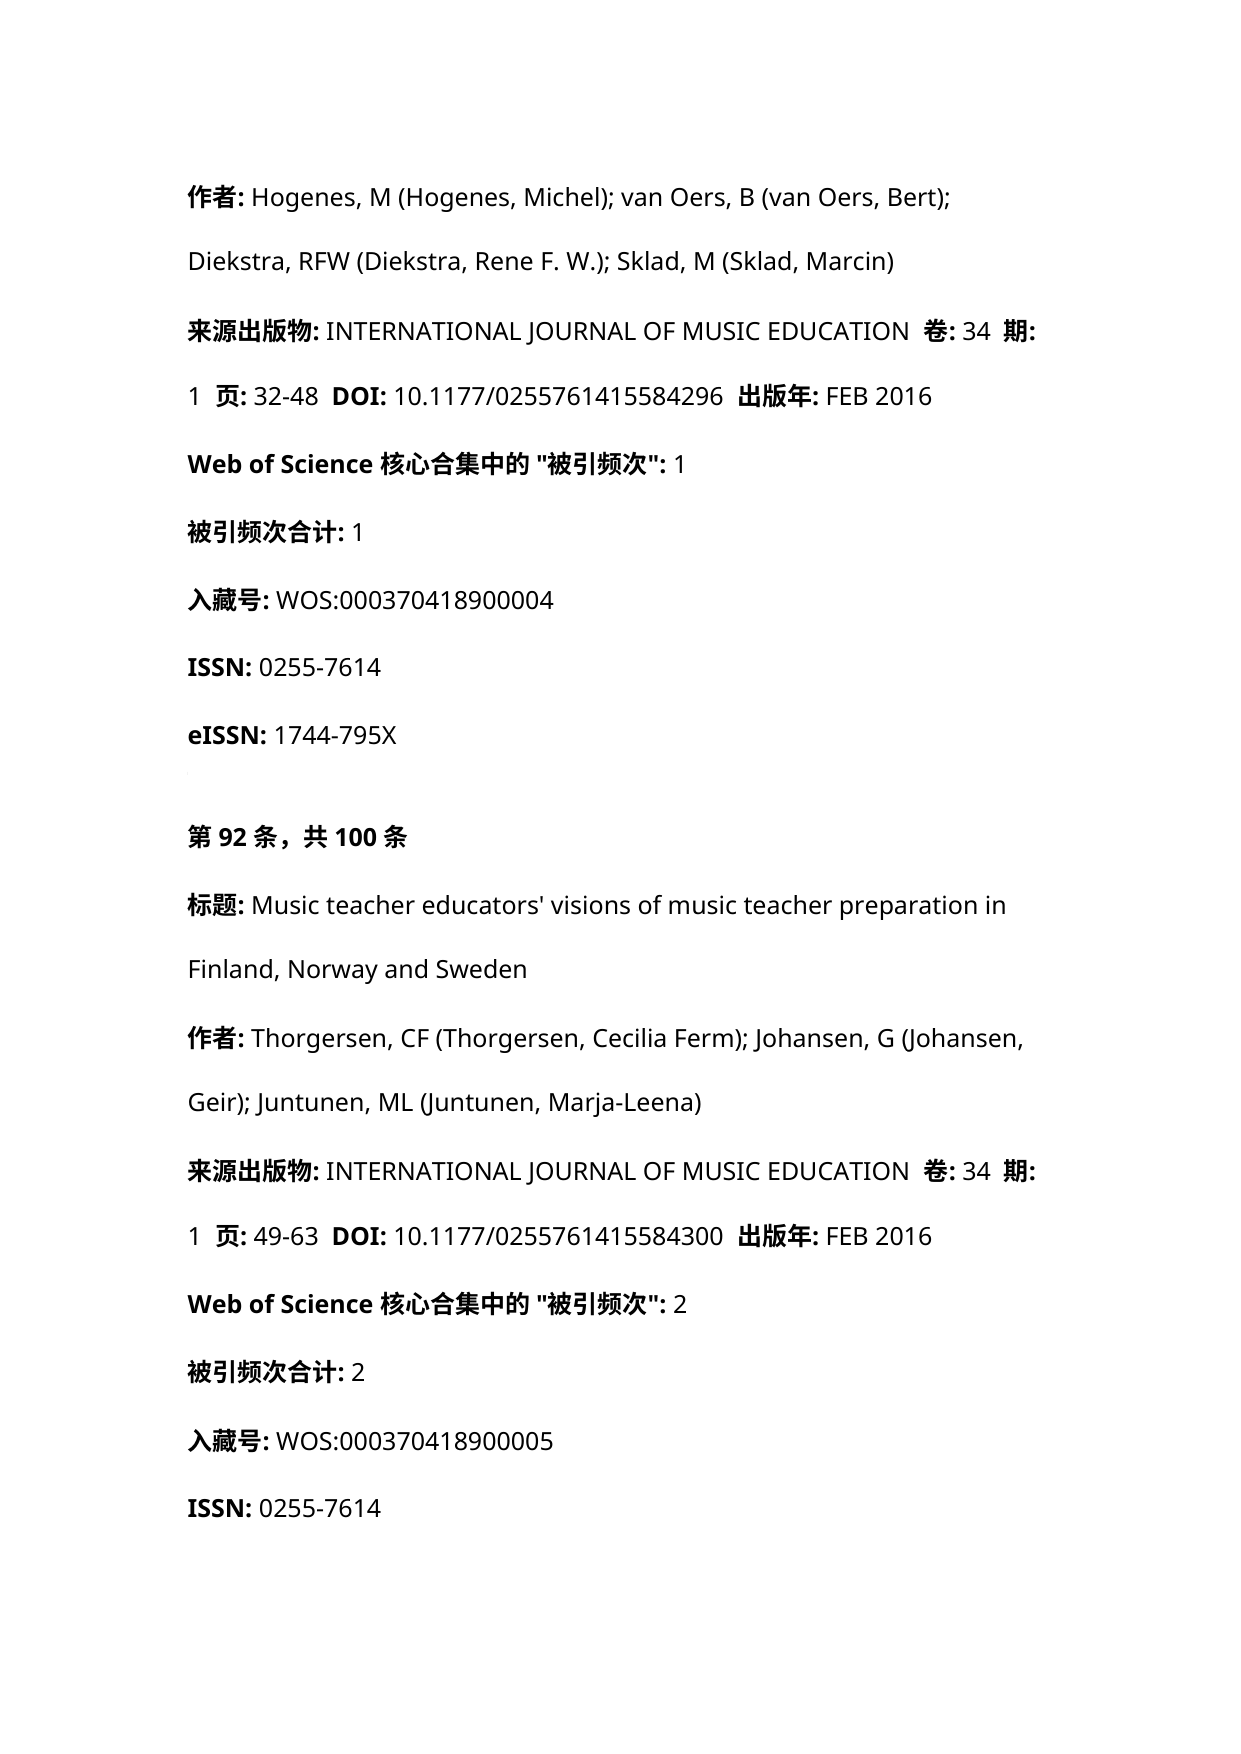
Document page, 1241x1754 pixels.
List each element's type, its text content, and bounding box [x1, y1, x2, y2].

table_cell 标题: Music teacher educators' visions of music teacher preparation in Finland, Norway and Sweden [186, 870, 1061, 1003]
table_cell 来源出版物: INTERNATIONAL JOURNAL OF MUSIC EDUCATION 卷: 34 期: 1 页: 49-63 DOI: 10.1177/0255761415584300 出版年: FEB 2016 [186, 1136, 1061, 1269]
table_cell 作者: Thorgersen, CF (Thorgersen, Cecilia Ferm); Johansen, G (Johansen, Geir); Juntunen, ML (Juntunen, Marja-Leena) [186, 1003, 1061, 1136]
table_header 第 92 条，共 100 条 [186, 801, 1061, 869]
table_cell 被引频次合计: 1 [186, 496, 1061, 564]
table_cell ISSN: 0255-7614 [186, 633, 1061, 701]
table_cell ISSN: 0255-7614 [186, 1473, 1061, 1541]
table_cell 作者: Hogenes, M (Hogenes, Michel); van Oers, B (van Oers, Bert); Diekstra, RFW (Diekstra, Rene F. W.); Sklad, M (Sklad, Marcin) [186, 162, 1061, 295]
table_cell Web of Science 核心合集中的 "被引频次": 1 [186, 428, 1061, 496]
table_cell 入藏号: WOS:000370418900004 [186, 565, 1061, 633]
table_cell 来源出版物: INTERNATIONAL JOURNAL OF MUSIC EDUCATION 卷: 34 期: 1 页: 32-48 DOI: 10.1177/0255761415584296 出版年: FEB 2016 [186, 295, 1061, 428]
table_cell 被引频次合计: 2 [186, 1337, 1061, 1405]
table_cell eISSN: 1744-795X [186, 701, 1061, 769]
table_cell 入藏号: WOS:000370418900005 [186, 1405, 1061, 1473]
table_cell Web of Science 核心合集中的 "被引频次": 2 [186, 1269, 1061, 1337]
